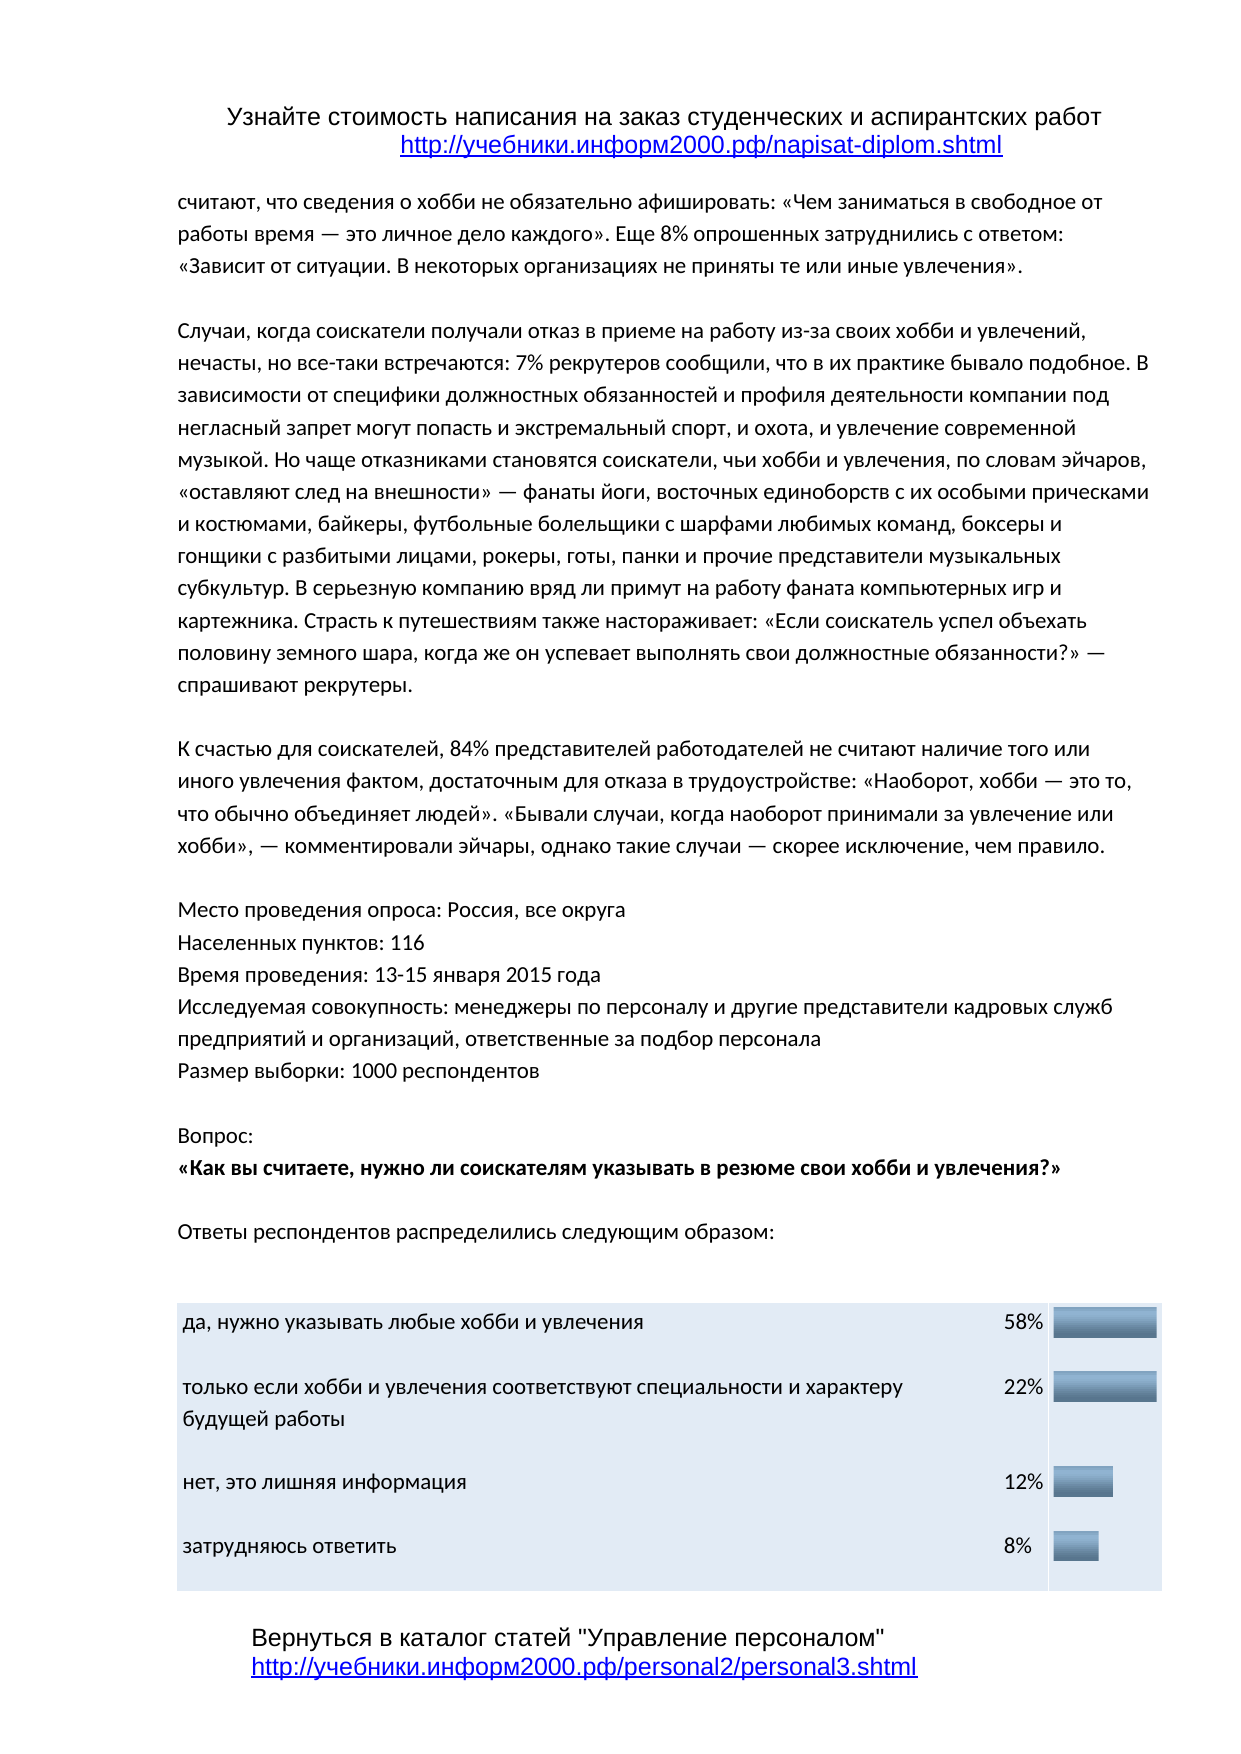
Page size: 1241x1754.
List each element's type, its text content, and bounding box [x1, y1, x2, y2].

picture [1053, 1371, 1157, 1402]
table_cell затрудняюсь ответить [177, 1526, 999, 1591]
table_cell только если хобби и увлечения соответствуют специальности и характеру будущей работы [177, 1367, 999, 1462]
picture [1053, 1466, 1113, 1497]
table_header 58% [999, 1303, 1048, 1367]
table_cell [1049, 1526, 1162, 1591]
table_cell 22% [999, 1367, 1048, 1462]
table_header да, нужно указывать любые хобби и увлечения [177, 1303, 999, 1367]
table_cell 12% [999, 1462, 1048, 1526]
picture [1053, 1531, 1099, 1561]
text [177, 187, 1152, 1277]
table_cell [1049, 1462, 1162, 1526]
table_cell нет, это лишняя информация [177, 1462, 999, 1526]
table_cell 8% [999, 1526, 1048, 1591]
picture [1053, 1307, 1157, 1338]
table_header [1049, 1303, 1162, 1367]
table_cell [1049, 1367, 1162, 1462]
